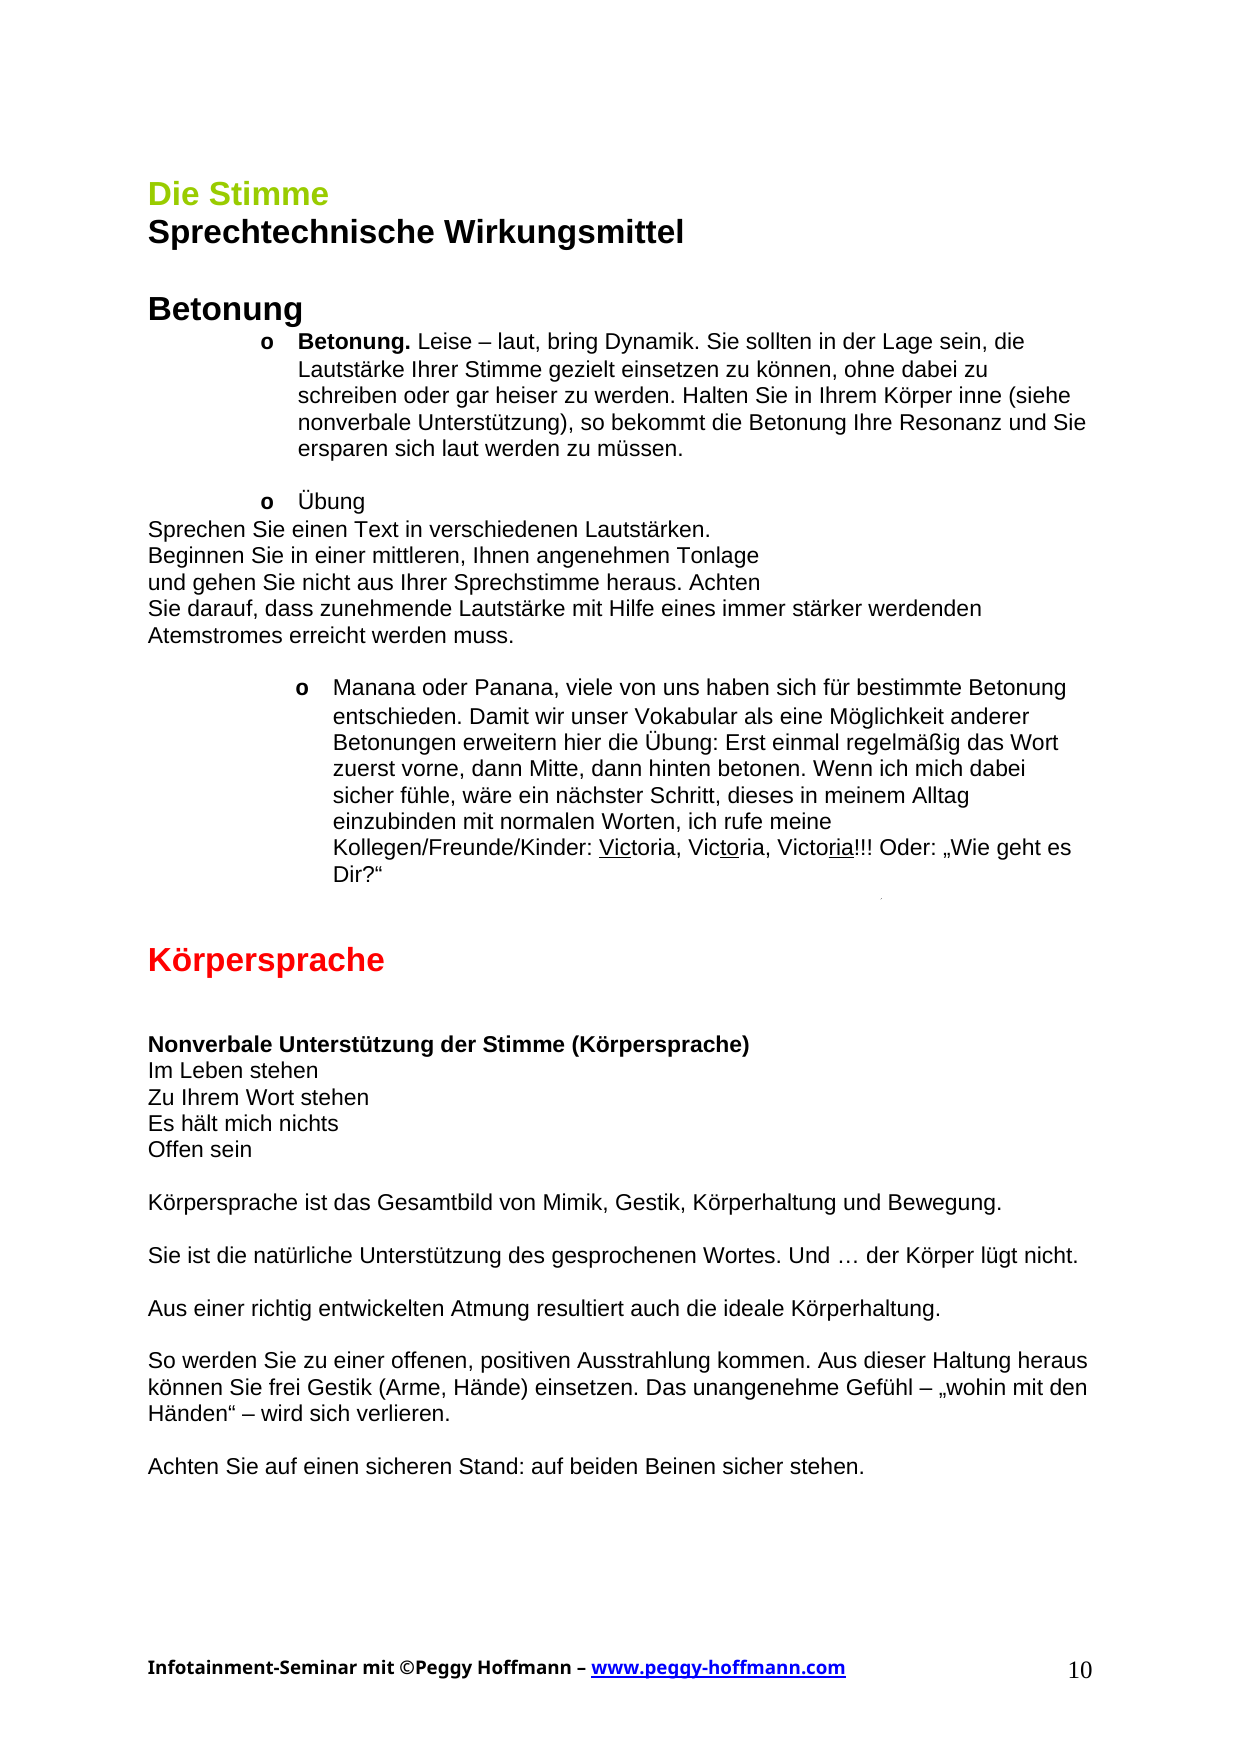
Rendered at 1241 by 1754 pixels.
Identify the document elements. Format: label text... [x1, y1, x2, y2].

text und gehen Sie nicht aus Ihrer Sprechstimme heraus. Achten [148, 569, 1093, 595]
text Es hält mich nichts [148, 1110, 1093, 1136]
text So werden Sie zu einer offenen, positiven Ausstrahlung kommen. Aus dieser Haltung heraus können Sie frei Gestik (Arme, Hände) einsetzen. Das unangenehme Gefühl – „wohin mit den Händen“ – wird sich verlieren. [148, 1347, 1093, 1426]
text Sprechtechnische Wirkungsmittel [148, 212, 1093, 251]
text Sie darauf, dass zunehmende Lautstärke mit Hilfe eines immer stärker werdenden Atemstromes erreicht werden muss. [148, 595, 1093, 648]
list Übung [260, 488, 1093, 516]
list Betonung. Leise – laut, bring Dynamik. Sie sollten in der Lage sein, die Lautstärke Ihrer Stimme gezielt einsetzen zu können, ohne dabei zu schreiben oder gar heiser zu werden. Halten Sie in Ihrem Körper inne (siehe nonverbale Unterstützung), so bekommt die Betonung Ihre Resonanz und Sie ersparen sich laut werden zu müssen. [260, 328, 1093, 461]
text Zu Ihrem Wort stehen [148, 1084, 1093, 1110]
text Betonung [148, 289, 1093, 328]
text Körpersprache ist das Gesamtbild von Mimik, Gestik, Körperhaltung und Bewegung. [148, 1189, 1093, 1215]
text Sprechen Sie einen Text in verschiedenen Lautstärken. [148, 516, 1093, 542]
text Offen sein [148, 1136, 1093, 1163]
text Achten Sie auf einen sicheren Stand: auf beiden Beinen sicher stehen. [148, 1453, 1093, 1479]
text Die Stimme [148, 174, 1093, 212]
text Körpersprache [148, 940, 1093, 978]
list Manana oder Panana, viele von uns haben sich für bestimmte Betonung entschieden. Damit wir unser Vokabular als eine Möglichkeit anderer Betonungen erweitern hier die Übung: Erst einmal regelmäßig das Wort zuerst vorne, dann Mitte, dann hinten betonen. Wenn ich mich dabei sicher fühle, wäre ein nächster Schritt, dieses in meinem Alltag einzubinden mit normalen Worten, ich rufe meine Kollegen/Freunde/Kinder: Victoria, Victoria, Victoria!!! Oder: „Wie geht es Dir?“ [295, 674, 1093, 887]
text Nonverbale Unterstützung der Stimme (Körpersprache) [148, 1031, 1093, 1057]
text Aus einer richtig entwickelten Atmung resultiert auch die ideale Körperhaltung. [148, 1294, 1093, 1321]
text Beginnen Sie in einer mittleren, Ihnen angenehmen Tonlage [148, 542, 1093, 569]
text Sie ist die natürliche Unterstützung des gesprochenen Wortes. Und … der Körper lügt nicht. [148, 1242, 1093, 1268]
text Im Leben stehen [148, 1057, 1093, 1084]
